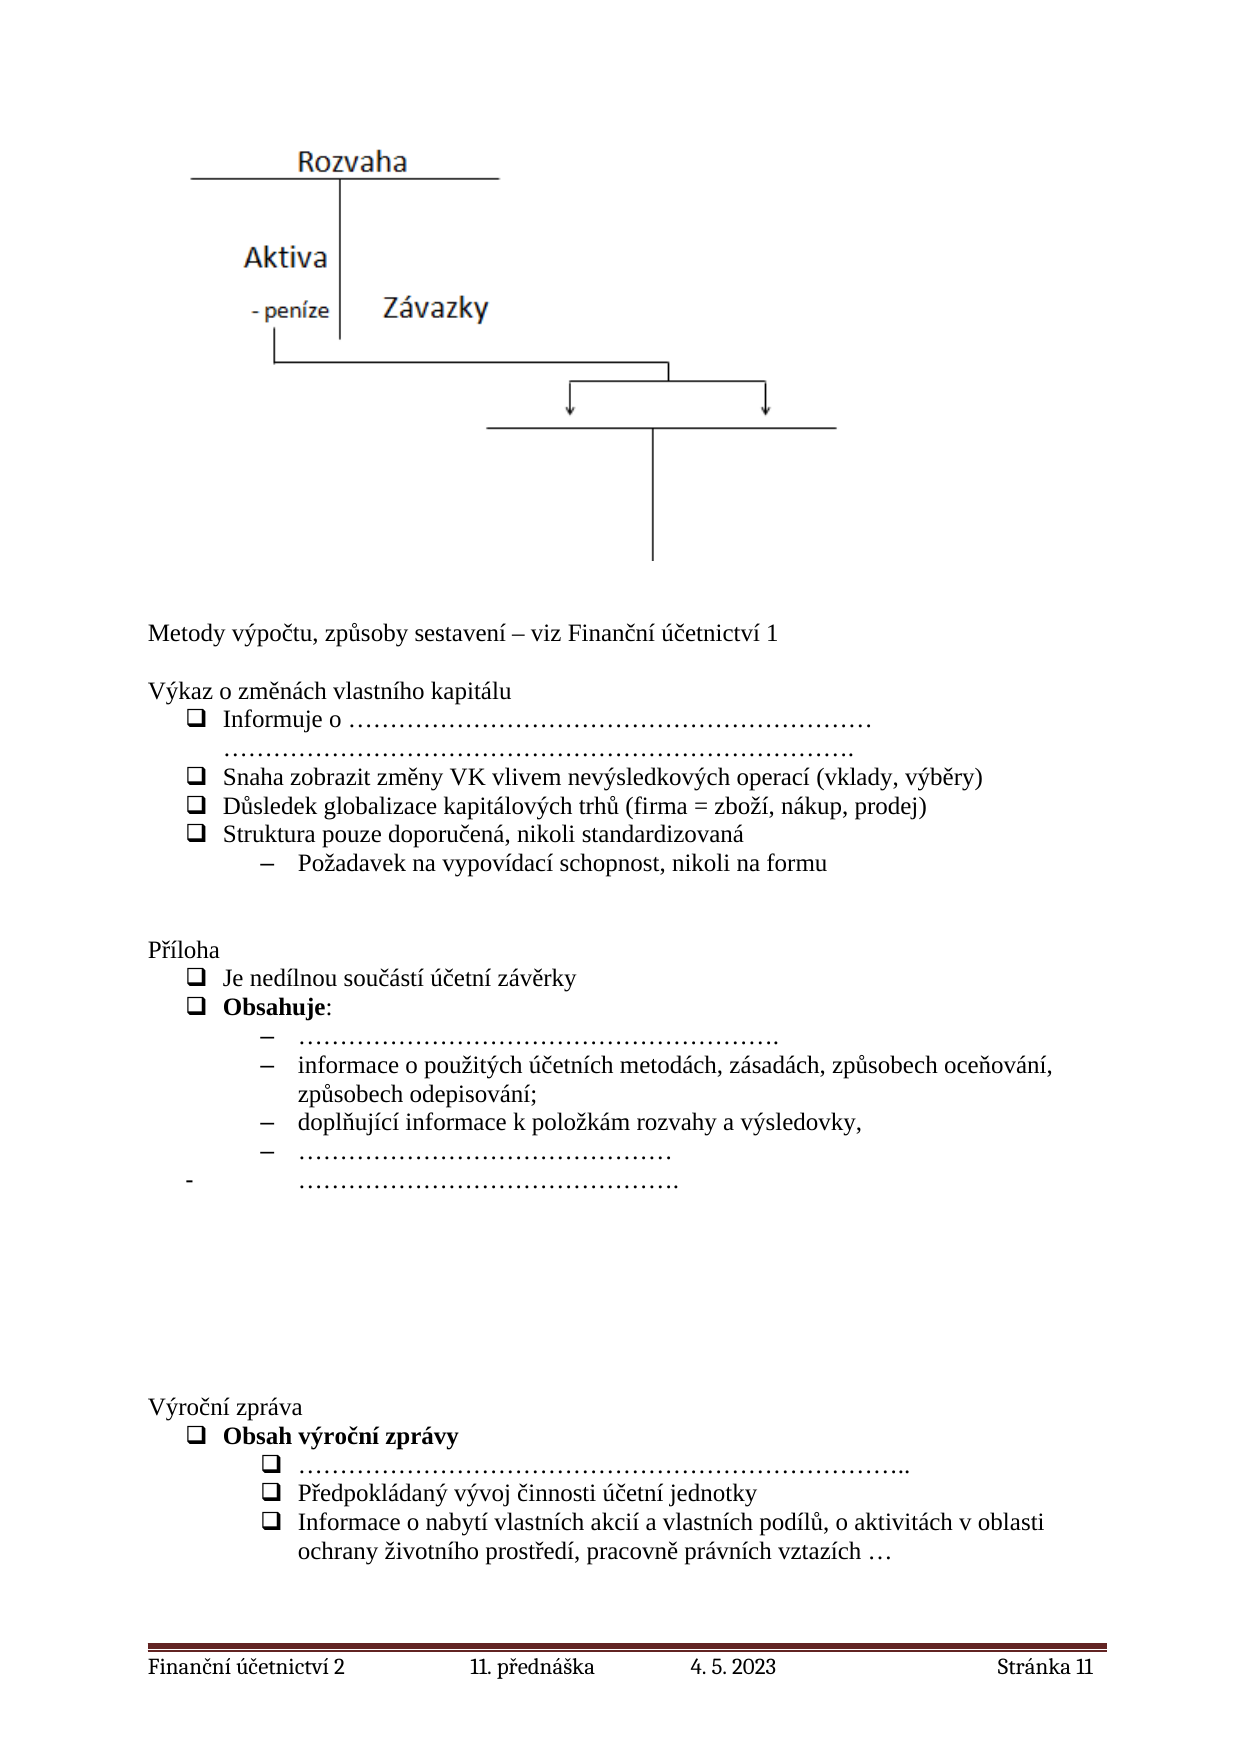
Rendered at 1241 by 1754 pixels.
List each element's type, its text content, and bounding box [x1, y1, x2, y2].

list Předpokládaný vývoj činnosti účetní jednotky [260, 1478, 1107, 1507]
text Příloha [148, 935, 1107, 963]
list ……………………………………… [260, 1136, 1107, 1165]
picture [147, 147, 898, 561]
list Je nedílnou součástí účetní závěrky [185, 963, 1107, 992]
list Struktura pouze doporučená, nikoli standardizovaná [185, 819, 1107, 848]
text Výroční zpráva [148, 1392, 1107, 1421]
list …………………………………………………. [260, 1021, 1107, 1050]
list Informace o nabytí vlastních akcií a vlastních podílů, o aktivitách v oblasti ochrany životního prostředí, pracovně právních vztazích … [260, 1507, 1107, 1565]
list Snaha zobrazit změny VK vlivem nevýsledkových operací (vklady, výběry) [185, 762, 1107, 791]
list ………………………………………. [185, 1165, 1107, 1194]
list informace o použitých účetních metodách, zásadách, způsobech oceňování, způsobech odepisování; [260, 1050, 1107, 1107]
list doplňující informace k položkám rozvahy a výsledovky, [260, 1107, 1107, 1136]
list Informuje o ……………………………………………………… …………………………………………………………………. [185, 704, 1107, 762]
list Požadavek na vypovídací schopnost, nikoli na formu [260, 848, 1107, 877]
list ……………………………………………………………….. [260, 1450, 1107, 1478]
list Důsledek globalizace kapitálových trhů (firma = zboží, nákup, prodej) [185, 791, 1107, 819]
list Obsahuje: [185, 992, 1107, 1021]
text Metody výpočtu, způsoby sestavení – viz Finanční účetnictví 1 [148, 618, 1107, 647]
list Obsah výroční zprávy [185, 1421, 1107, 1450]
text Výkaz o změnách vlastního kapitálu [148, 676, 1107, 704]
